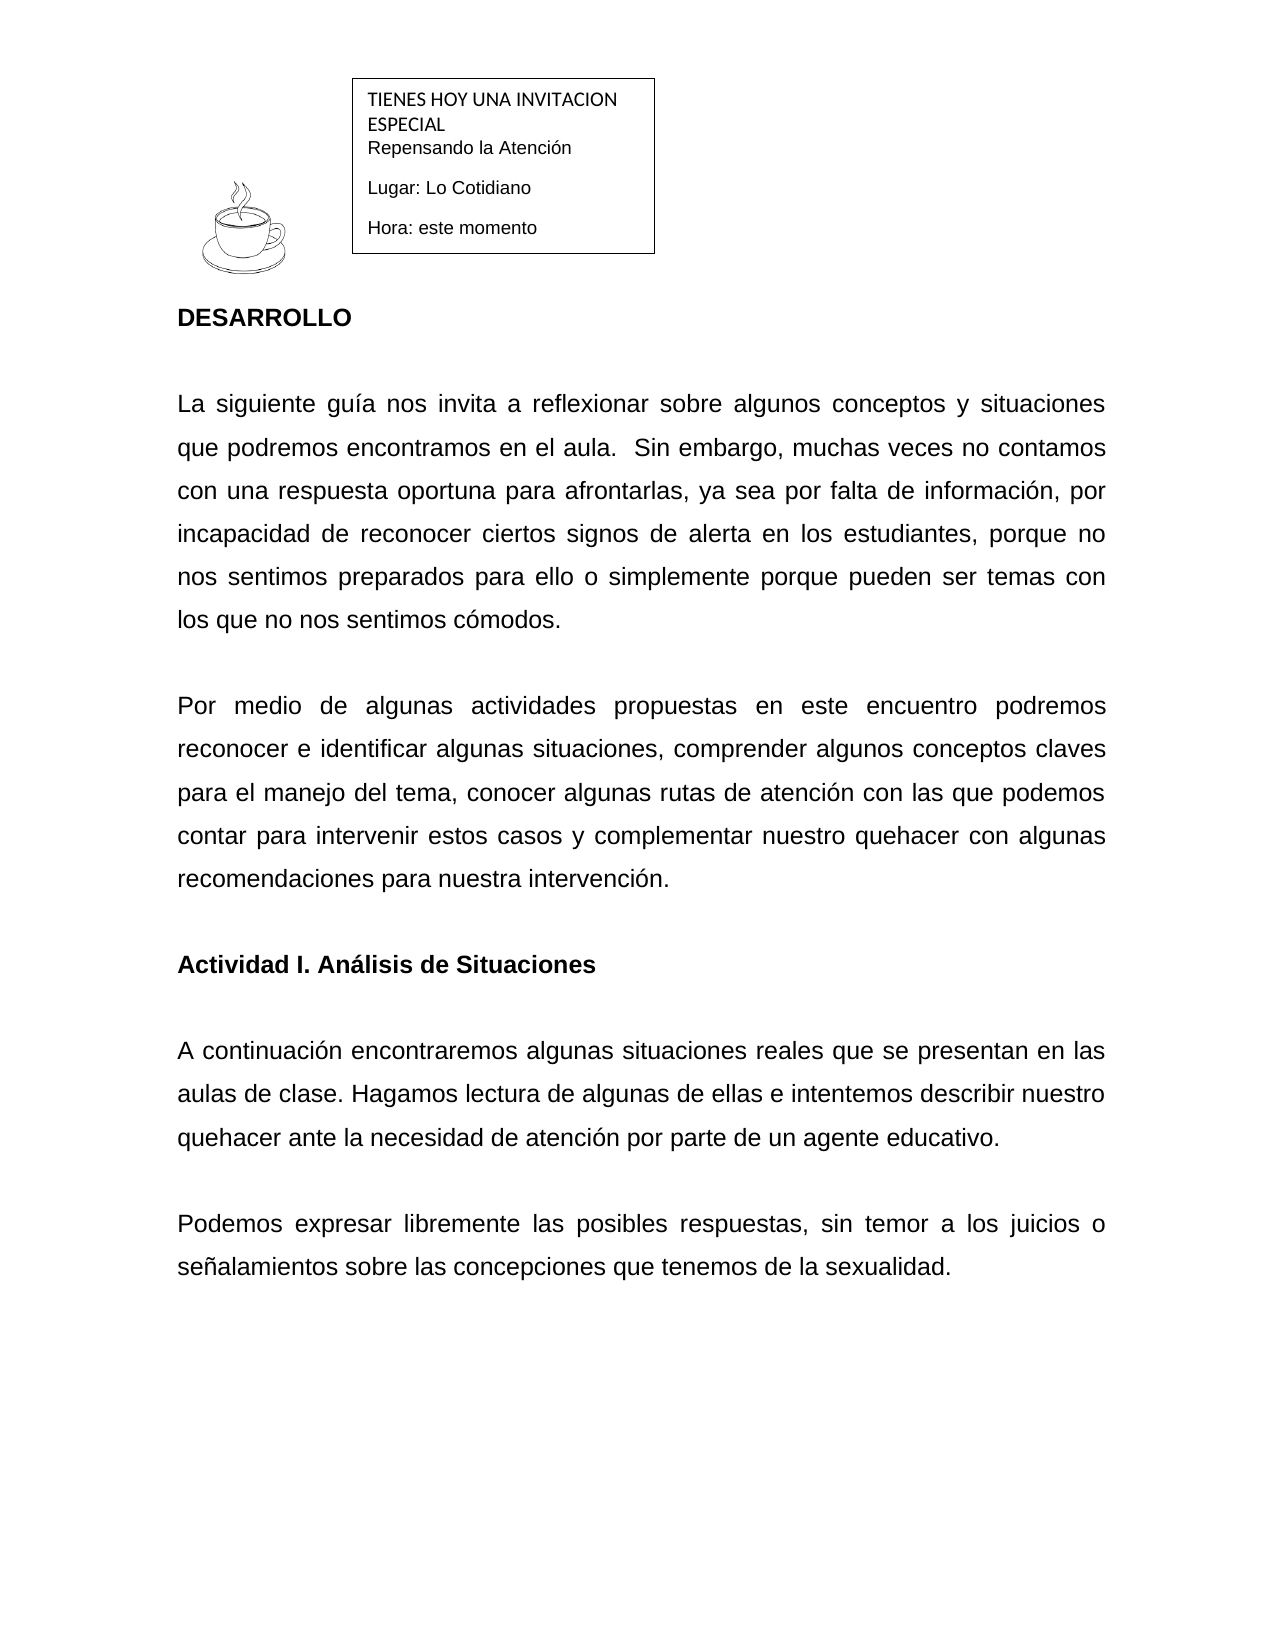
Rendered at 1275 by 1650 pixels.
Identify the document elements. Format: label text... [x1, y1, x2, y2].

text Actividad I. Análisis de Situaciones [177, 950, 1107, 979]
text DESARROLLO [177, 303, 1107, 332]
text Por medio de algunas actividades propuestas en este encuentro podremos reconocer e identificar algunas situaciones, comprender algunos conceptos claves para el manejo del tema, conocer algunas rutas de atención con las que podemos contar para intervenir estos casos y complementar nuestro quehacer con algunas recomendaciones para nuestra intervención. [177, 691, 1107, 893]
text La siguiente guía nos invita a reflexionar sobre algunos conceptos y situaciones que podremos encontramos en el aula. Sin embargo, muchas veces no contamos con una respuesta oportuna para afrontarlas, ya sea por falta de información, por incapacidad de reconocer ciertos signos de alerta en los estudiantes, porque no nos sentimos preparados para ello o simplemente porque pueden ser temas con los que no nos sentimos cómodos. [177, 389, 1107, 634]
text Podemos expresar libremente las posibles respuestas, sin temor a los juicios o señalamientos sobre las concepciones que tenemos de la sexualidad. [177, 1209, 1107, 1281]
picture [177, 177, 310, 290]
text A continuación encontraremos algunas situaciones reales que se presentan en las aulas de clase. Hagamos lectura de algunas de ellas e intentemos describir nuestro quehacer ante la necesidad de atención por parte de un agente educativo. [177, 1036, 1107, 1151]
